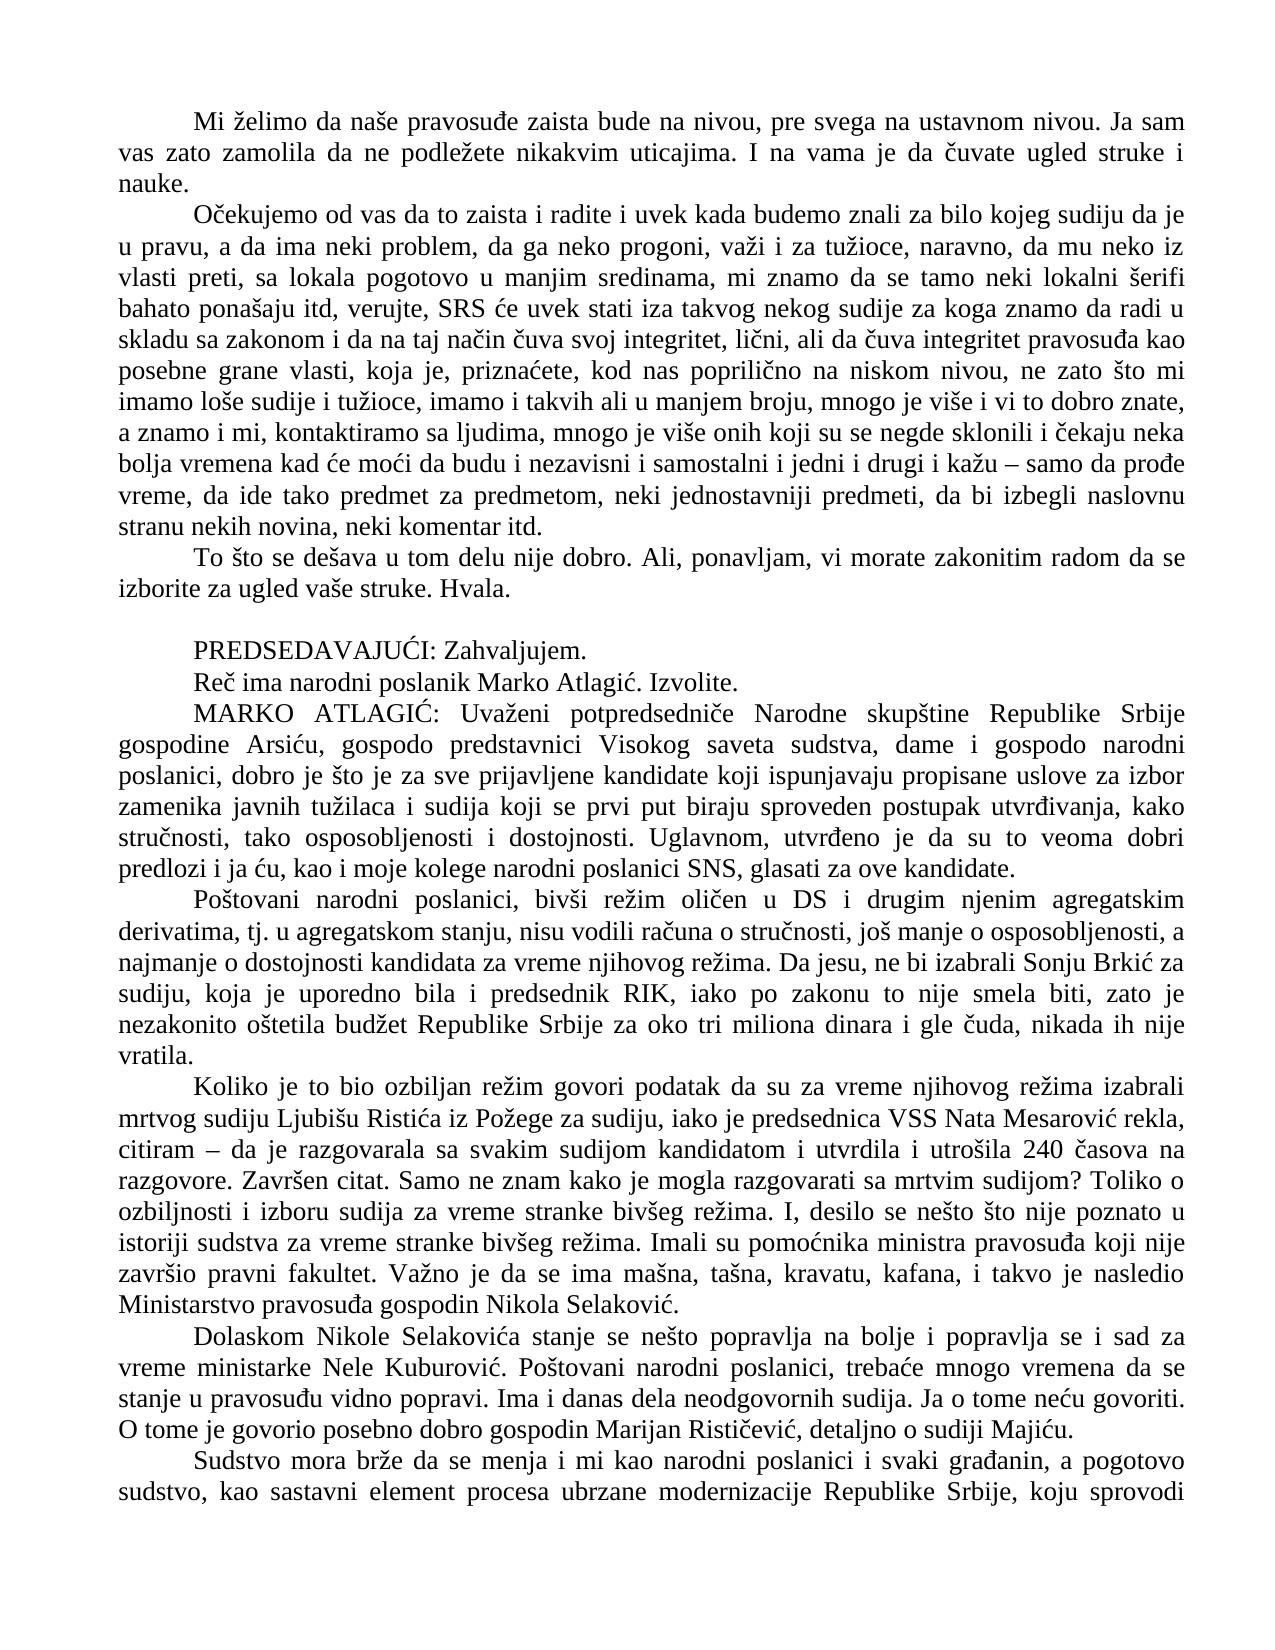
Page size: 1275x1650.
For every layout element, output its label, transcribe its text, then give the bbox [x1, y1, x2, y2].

text Poštovani narodni poslanici, bivši režim oličen u DS i drugim njenim agregatskim derivatima, tj. u agregatskom stanju, nisu vodili računa o stručnosti, još manje o osposobljenosti, a najmanje o dostojnosti kandidata za vreme njihovog režima. Da jesu, ne bi izabrali Sonju Brkić za sudiju, koja je uporedno bila i predsednik RIK, iako po zakonu to nije smela biti, zato je nezakonito oštetila budžet Republike Srbije za oko tri miliona dinara i gle čuda, nikada ih nije vratila. [118, 884, 1186, 1071]
text To što se dešava u tom delu nije dobro. Ali, ponavljam, vi morate zakonitim radom da se izborite za ugled vaše struke. Hvala. [118, 541, 1186, 603]
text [118, 1444, 1186, 1507]
text Reč ima narodni poslanik Marko Atlagić. Izvolite. [118, 666, 1186, 697]
text Očekujemo od vas da to zaista i radite i uvek kada budemo znali za bilo kojeg sudiju da je u pravu, a da ima neki problem, da ga neko progoni, važi i za tužioce, naravno, da mu neko iz vlasti preti, sa lokala pogotovo u manjim sredinama, mi znamo da se tamo neki lokalni šerifi bahato ponašaju itd, verujte, SRS će uvek stati iza takvog nekog sudije za koga znamo da radi u skladu sa zakonom i da na taj način čuva svoj integritet, lični, ali da čuva integritet pravosuđa kao posebne grane vlasti, koja je, priznaćete, kod nas poprilično na niskom nivou, ne zato što mi imamo loše sudije i tužioce, imamo i takvih ali u manjem broju, mnogo je više i vi to dobro znate, a znamo i mi, kontaktiramo sa ljudima, mnogo je više onih koji su se negde sklonili i čekaju neka bolja vremena kad će moći da budu i nezavisni i samostalni i jedni i drugi i kažu – samo da prođe vreme, da ide tako predmet za predmetom, neki jednostavniji predmeti, da bi izbegli naslovnu stranu nekih novina, neki komentar itd. [118, 198, 1186, 541]
text Koliko je to bio ozbiljan režim govori podatak da su za vreme njihovog režima izabrali mrtvog sudiju Ljubišu Ristića iz Požege za sudiju, iako je predsednica VSS Nata Mesarović rekla, citiram – da je razgovarala sa svakim sudijom kandidatom i utvrdila i utrošila 240 časova na razgovore. Završen citat. Samo ne znam kako je mogla razgovarati sa mrtvim sudijom? Toliko o ozbiljnosti i izboru sudija za vreme stranke bivšeg režima. I, desilo se nešto što nije poznato u istoriji sudstva za vreme stranke bivšeg režima. Imali su pomoćnika ministra pravosuđa koji nije završio pravni fakultet. Važno je da se ima mašna, tašna, kravatu, kafana, i takvo je nasledio Ministarstvo pravosuđa gospodin Nikola Selaković. [118, 1071, 1186, 1320]
text MARKO ATLAGIĆ: Uvaženi potpredsedniče Narodne skupštine Republike Srbije gospodine Arsiću, gospodo predstavnici Visokog saveta sudstva, dame i gospodo narodni poslanici, dobro je što je za sve prijavljene kandidate koji ispunjavaju propisane uslove za izbor zamenika javnih tužilaca i sudija koji se prvi put biraju sproveden postupak utvrđivanja, kako stručnosti, tako osposobljenosti i dostojnosti. Uglavnom, utvrđeno je da su to veoma dobri predlozi i ja ću, kao i moje kolege narodni poslanici SNS, glasati za ove kandidate. [118, 697, 1186, 884]
text Mi želimo da naše pravosuđe zaista bude na nivou, pre svega na ustavnom nivou. Ja sam vas zato zamolila da ne podležete nikakvim uticajima. I na vama je da čuvate ugled struke i nauke. [118, 105, 1186, 198]
text Dolaskom Nikole Selakovića stanje se nešto popravlja na bolje i popravlja se i sad za vreme ministarke Nele Kuburović. Poštovani narodni poslanici, trebaće mnogo vremena da se stanje u pravosuđu vidno popravi. Ima i danas dela neodgovornih sudija. Ja o tome neću govoriti. O tome je govorio posebno dobro gospodin Marijan Rističević, detaljno o sudiji Majiću. [118, 1320, 1186, 1444]
text PREDSEDAVAJUĆI: Zahvaljujem. [118, 634, 1186, 666]
